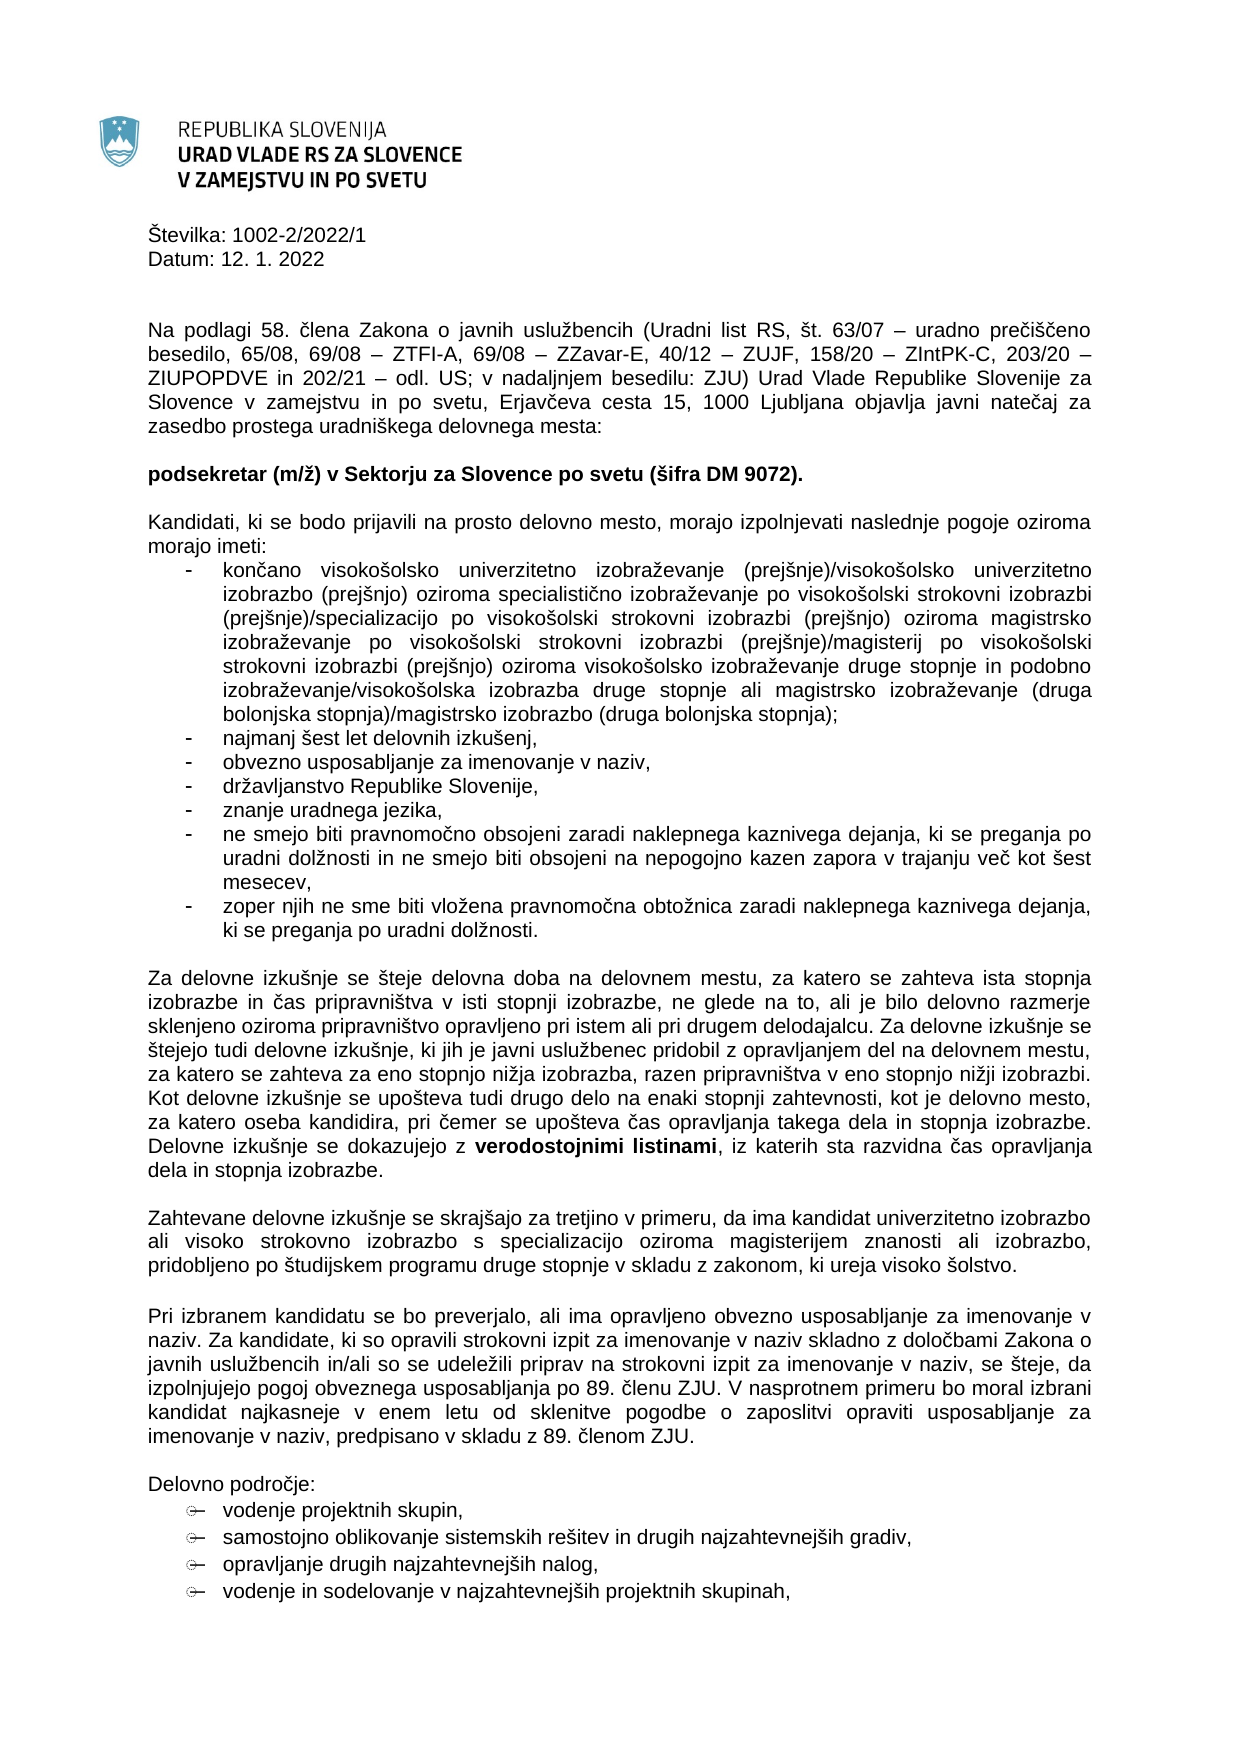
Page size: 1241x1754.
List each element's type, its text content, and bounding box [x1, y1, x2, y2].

text Na podlagi 58. člena Zakona o javnih uslužbencih (Uradni list RS, št. 63/07 – uradno prečiščeno besedilo, 65/08, 69/08 – ZTFI-A, 69/08 – ZZavar-E, 40/12 – ZUJF, 158/20 – ZIntPK-C, 203/20 – ZIUPOPDVE in 202/21 – odl. US; v nadaljnjem besedilu: ZJU) Urad Vlade Republike Slovenije za Slovence v zamejstvu in po svetu, Erjavčeva cesta 15, 1000 Ljubljana objavlja javni natečaj za zasedbo prostega uradniškega delovnega mesta: [148, 318, 1093, 438]
list državljanstvo Republike Slovenije, [185, 774, 1093, 798]
list vodenje projektnih skupin, [185, 1496, 1093, 1523]
list zoper njih ne sme biti vložena pravnomočna obtožnica zaradi naklepnega kaznivega dejanja, ki se preganja po uradni dolžnosti. [185, 894, 1093, 942]
text Datum: 12. 1. 2022 [148, 246, 1093, 270]
picture [0, 13, 709, 199]
text podsekretar (m/ž) v Sektorju za Slovence po svetu (šifra DM 9072). [148, 462, 1093, 486]
text Številka: 1002-2/2022/1 [148, 222, 1093, 246]
text Za delovne izkušnje se šteje delovna doba na delovnem mestu, za katero se zahteva ista stopnja izobrazbe in čas pripravništva v isti stopnji izobrazbe, ne glede na to, ali je bilo delovno razmerje sklenjeno oziroma pripravništvo opravljeno pri istem ali pri drugem delodajalcu. Za delovne izkušnje se štejejo tudi delovne izkušnje, ki jih je javni uslužbenec pridobil z opravljanjem del na delovnem mestu, za katero se zahteva za eno stopnjo nižja izobrazba, razen pripravništva v eno stopnjo nižji izobrazbi. Kot delovne izkušnje se upošteva tudi drugo delo na enaki stopnji zahtevnosti, kot je delovno mesto, za katero oseba kandidira, pri čemer se upošteva čas opravljanja takega dela in stopnja izobrazbe. Delovne izkušnje se dokazujejo z verodostojnimi listinami, iz katerih sta razvidna čas opravljanja dela in stopnja izobrazbe. [148, 966, 1093, 1181]
list samostojno oblikovanje sistemskih rešitev in drugih najzahtevnejših gradiv, [185, 1523, 1093, 1550]
list končano visokošolsko univerzitetno izobraževanje (prejšnje)/visokošolsko univerzitetno izobrazbo (prejšnjo) oziroma specialistično izobraževanje po visokošolski strokovni izobrazbi (prejšnje)/specializacijo po visokošolski strokovni izobrazbi (prejšnjo) oziroma magistrsko izobraževanje po visokošolski strokovni izobrazbi (prejšnje)/magisterij po visokošolski strokovni izobrazbi (prejšnjo) oziroma visokošolsko izobraževanje druge stopnje in podobno izobraževanje/visokošolska izobrazba druge stopnje ali magistrsko izobraževanje (druga bolonjska stopnja)/magistrsko izobrazbo (druga bolonjska stopnja); [185, 558, 1093, 726]
list vodenje in sodelovanje v najzahtevnejših projektnih skupinah, [185, 1577, 1093, 1604]
list najmanj šest let delovnih izkušenj, [185, 726, 1093, 750]
text Zahtevane delovne izkušnje se skrajšajo za tretjino v primeru, da ima kandidat univerzitetno izobrazbo ali visoko strokovno izobrazbo s specializacijo oziroma magisterijem znanosti ali izobrazbo, pridobljeno po študijskem programu druge stopnje v skladu z zakonom, ki ureja visoko šolstvo. [148, 1205, 1093, 1277]
list opravljanje drugih najzahtevnejših nalog, [185, 1550, 1093, 1577]
list obvezno usposabljanje za imenovanje v naziv, [185, 750, 1093, 774]
list znanje uradnega jezika, [185, 798, 1093, 822]
text Kandidati, ki se bodo prijavili na prosto delovno mesto, morajo izpolnjevati naslednje pogoje oziroma morajo imeti: [148, 510, 1093, 558]
list ne smejo biti pravnomočno obsojeni zaradi naklepnega kaznivega dejanja, ki se preganja po uradni dolžnosti in ne smejo biti obsojeni na nepogojno kazen zapora v trajanju več kot šest mesecev, [185, 822, 1093, 894]
text Delovno področje: [148, 1472, 1093, 1496]
text Pri izbranem kandidatu se bo preverjalo, ali ima opravljeno obvezno usposabljanje za imenovanje v naziv. Za kandidate, ki so opravili strokovni izpit za imenovanje v naziv skladno z določbami Zakona o javnih uslužbencih in/ali so se udeležili priprav na strokovni izpit za imenovanje v naziv, se šteje, da izpolnjujejo pogoj obveznega usposabljanja po 89. členu ZJU. V nasprotnem primeru bo moral izbrani kandidat najkasneje v enem letu od sklenitve pogodbe o zaposlitvi opraviti usposabljanje za imenovanje v naziv, predpisano v skladu z 89. členom ZJU. [148, 1304, 1093, 1448]
